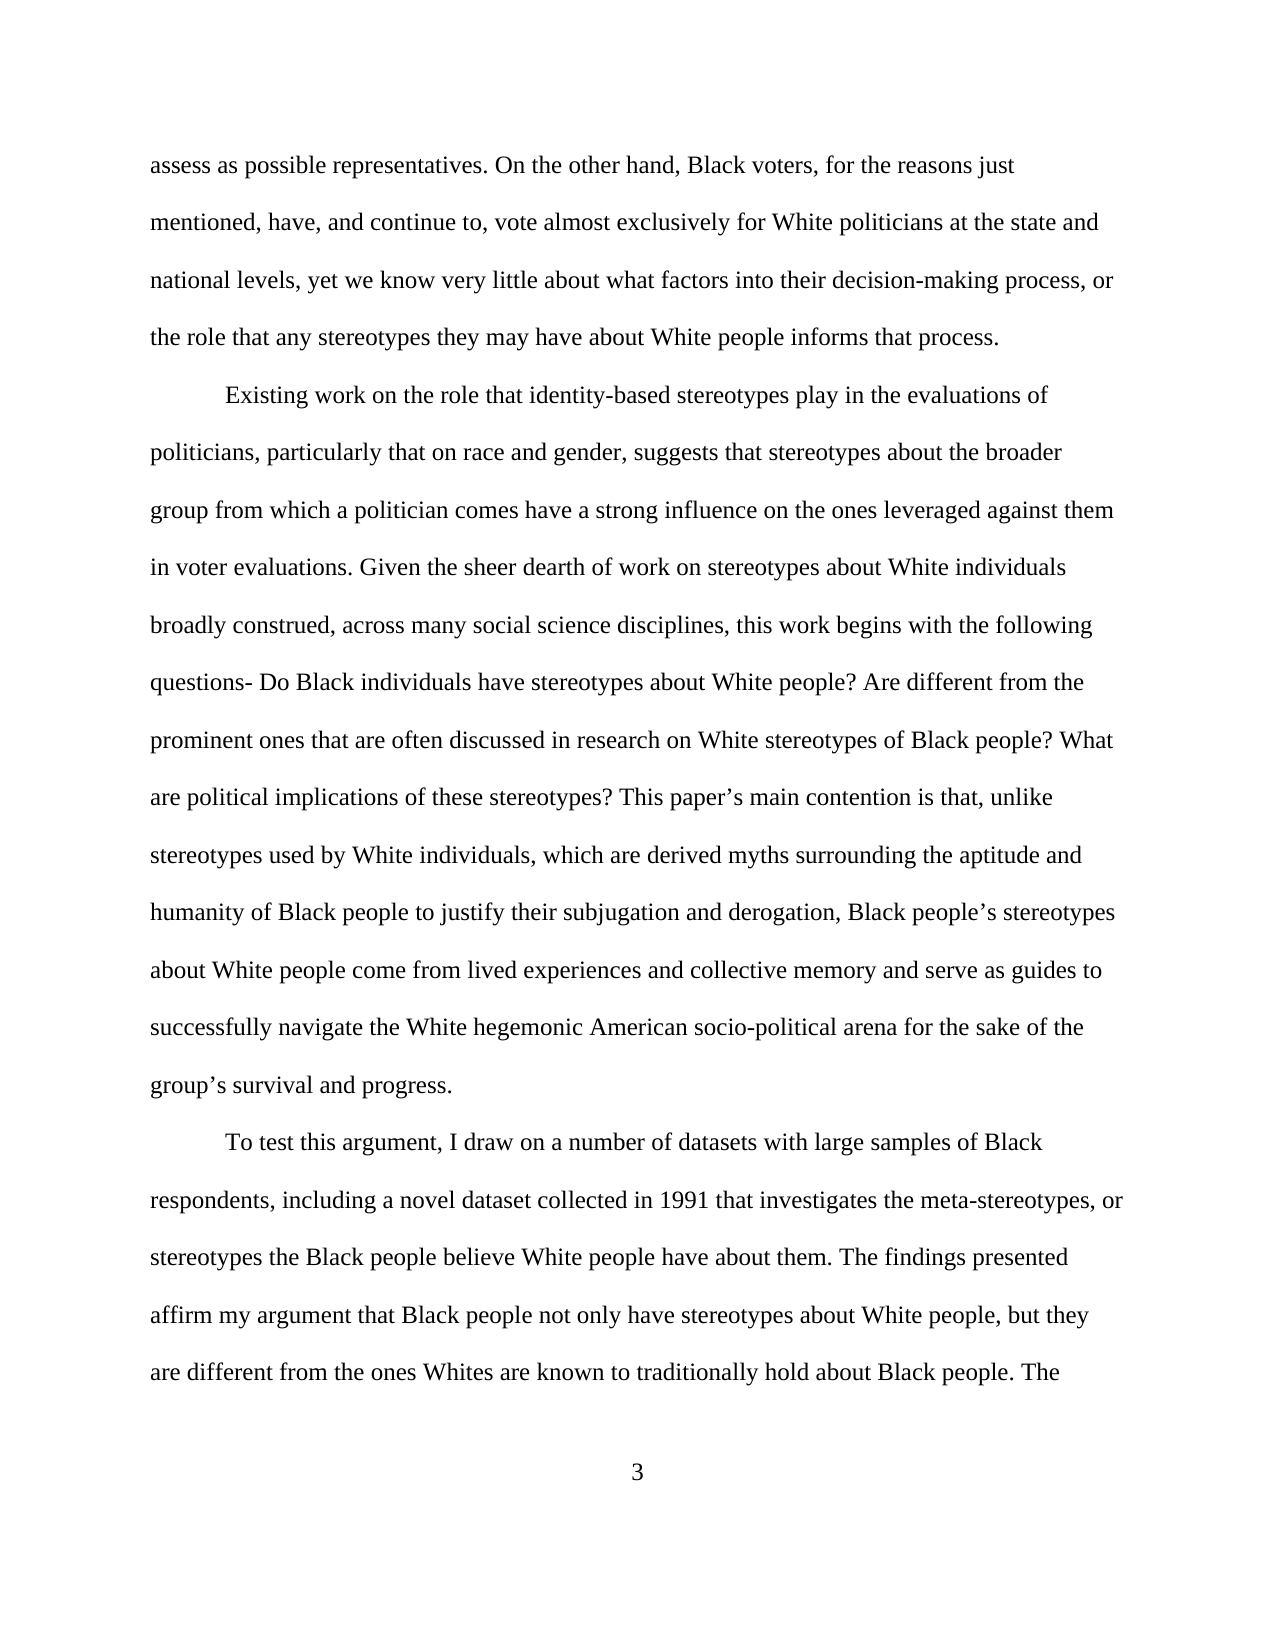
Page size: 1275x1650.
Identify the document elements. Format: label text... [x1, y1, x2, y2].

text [150, 150, 1125, 351]
text Existing work on the role that identity-based stereotypes play in the evaluations of politicians, particularly that on race and gender, suggests that stereotypes about the broader group from which a politician comes have a strong influence on the ones leveraged against them in voter evaluations. Given the sheer dearth of work on stereotypes about White individuals broadly construed, across many social science disciplines, this work begins with the following questions- Do Black individuals have stereotypes about White people? Are different from the prominent ones that are often discussed in research on White stereotypes of Black people? What are political implications of these stereotypes? This paper’s main contention is that, unlike stereotypes used by White individuals, which are derived myths surrounding the aptitude and humanity of Black people to justify their subjugation and derogation, Black people’s stereotypes about White people come from lived experiences and collective memory and serve as guides to successfully navigate the White hegemonic American socio-political arena for the sake of the group’s survival and progress. [150, 380, 1125, 1099]
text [150, 1127, 1125, 1386]
